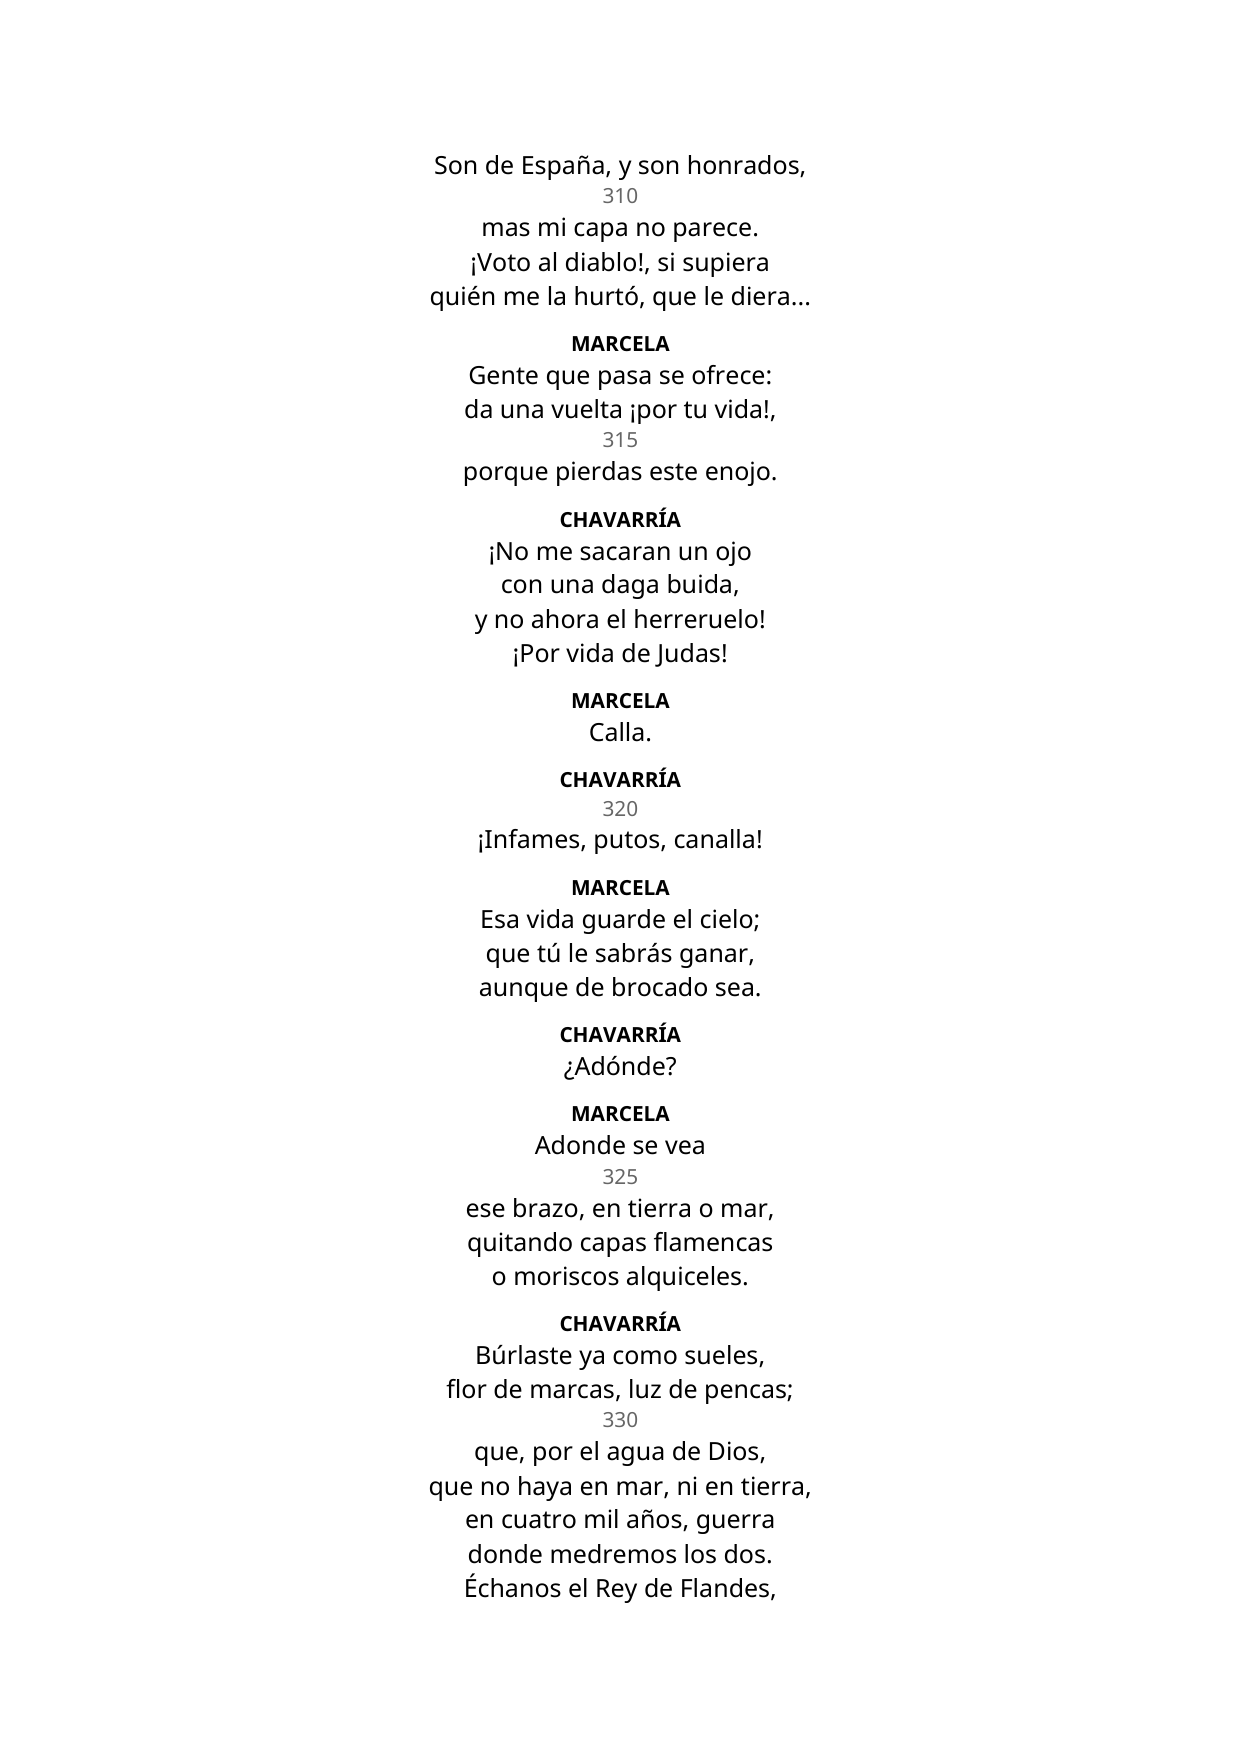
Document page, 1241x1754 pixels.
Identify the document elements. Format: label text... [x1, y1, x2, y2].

text ¡Infames, putos, canalla! [177, 822, 1063, 856]
text aunque de brocado sea. [177, 969, 1063, 1003]
text que, por el agua de Dios, [177, 1434, 1063, 1468]
text quitando capas flamencas [177, 1224, 1063, 1258]
text ¡Voto al diablo!, si supiera [177, 244, 1063, 278]
text MARCELA [177, 873, 1063, 901]
text que no haya en mar, ni en tierra, [177, 1468, 1063, 1502]
text Adonde se vea [177, 1128, 1063, 1162]
text CHAVARRÍA [177, 1309, 1063, 1337]
text 325 [177, 1162, 1063, 1190]
text Son de España, y son honrados, [177, 148, 1063, 182]
text y no ahora el herreruelo! [177, 601, 1063, 635]
text porque pierdas este enojo. [177, 454, 1063, 488]
text MARCELA [177, 686, 1063, 714]
text o moriscos alquiceles. [177, 1258, 1063, 1292]
text flor de marcas, luz de pencas; [177, 1372, 1063, 1406]
text ¡Por vida de Judas! [177, 635, 1063, 669]
text ese brazo, en tierra o mar, [177, 1190, 1063, 1224]
text Échanos el Rey de Flandes, [177, 1570, 1063, 1604]
text Esa vida guarde el cielo; [177, 901, 1063, 935]
text Calla. [177, 714, 1063, 748]
text CHAVARRÍA [177, 765, 1063, 794]
text ¿Adónde? [177, 1048, 1063, 1083]
text da una vuelta ¡por tu vida!, [177, 391, 1063, 426]
text con una daga buida, [177, 567, 1063, 601]
text Gente que pasa se ofrece: [177, 357, 1063, 391]
text CHAVARRÍA [177, 505, 1063, 533]
text mas mi capa no parece. [177, 210, 1063, 244]
text CHAVARRÍA [177, 1020, 1063, 1048]
text 310 [177, 182, 1063, 210]
text que tú le sabrás ganar, [177, 935, 1063, 969]
text ¡No me sacaran un ojo [177, 533, 1063, 567]
text 330 [177, 1406, 1063, 1434]
text donde medremos los dos. [177, 1536, 1063, 1570]
text quién me la hurtó, que le diera... [177, 278, 1063, 312]
text en cuatro mil años, guerra [177, 1502, 1063, 1536]
text Búrlaste ya como sueles, [177, 1337, 1063, 1372]
text 320 [177, 794, 1063, 822]
text 315 [177, 426, 1063, 454]
text MARCELA [177, 329, 1063, 357]
text MARCELA [177, 1099, 1063, 1128]
